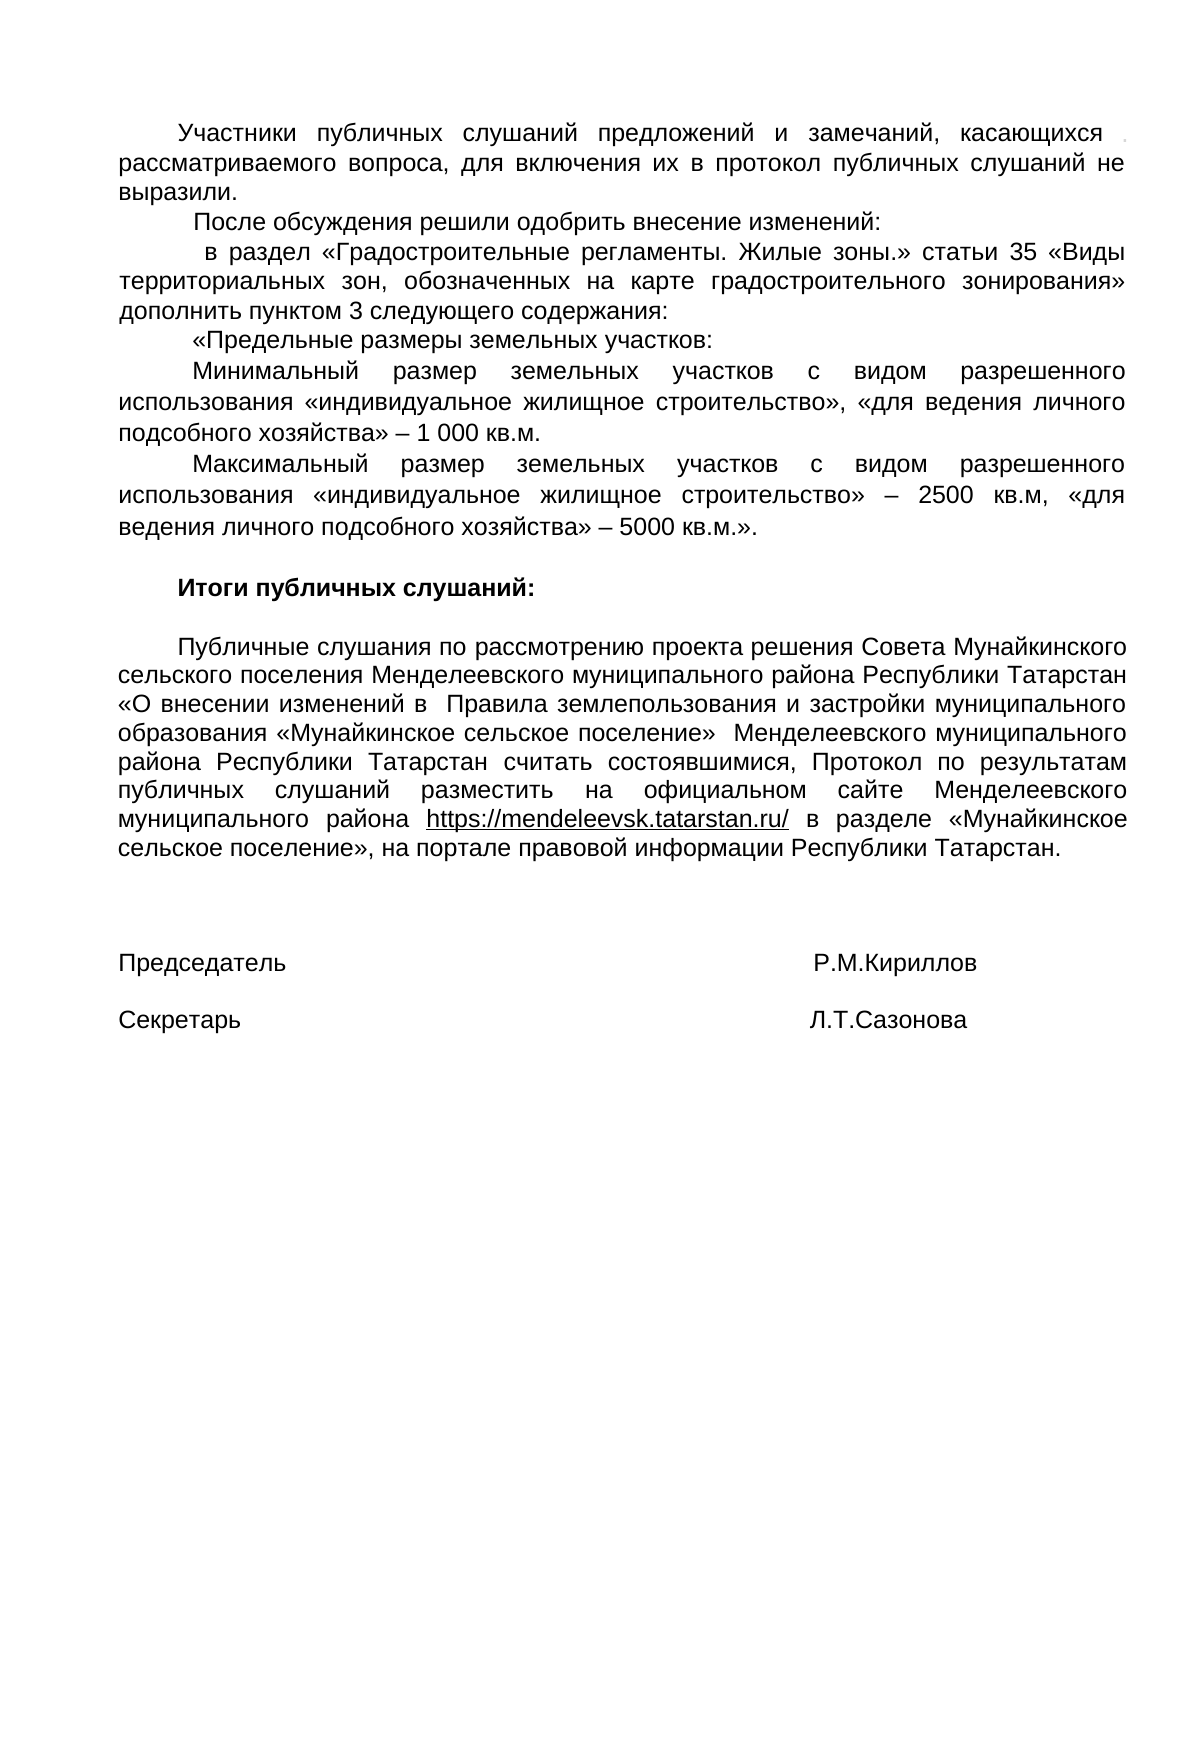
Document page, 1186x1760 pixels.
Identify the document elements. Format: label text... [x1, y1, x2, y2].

text в раздел «Градостроительные регламенты. Жилые зоны.» статьи 35 «Виды территориальных зон, обозначенных на карте градостроительного зонирования» дополнить пунктом 3 следующего содержания: [119, 236, 1126, 324]
text Максимальный размер земельных участков с видом разрешенного использования «индивидуальное жилищное строительство» – 2500 кв.м, «для ведения личного подсобного хозяйства» – 5000 кв.м.». [118, 449, 1126, 540]
text Секретарь Л.Т.Сазонова [118, 1005, 1121, 1034]
text Публичные слушания по рассмотрению проекта решения Совета Мунайкинского сельского поселения Менделеевского муниципального района Республики Татарстан «О внесении изменений в Правила землепользования и застройки муниципального образования «Мунайкинское сельское поселение» Менделеевского муниципального района Республики Татарстан считать состоявшимися, Протокол по результатам публичных слушаний разместить на официальном сайте Менделеевского муниципального района https://mendeleevsk.tatarstan.ru/ в разделе «Мунайкинское сельское поселение», на портале правовой информации Республики Татарстан. [118, 632, 1128, 862]
text «Предельные размеры земельных участков: [118, 325, 1126, 354]
text После обсуждения решили одобрить внесение изменений: [119, 207, 1126, 236]
text Председатель Р.М.Кириллов [118, 948, 1128, 977]
text Участники публичных слушаний предложений и замечаний, касающихся рассматриваемого вопроса, для включения их в протокол публичных слушаний не выразили. [118, 118, 1126, 206]
text Минимальный размер земельных участков с видом разрешенного использования «индивидуальное жилищное строительство», «для ведения личного подсобного хозяйства» – 1 000 кв.м. [118, 356, 1126, 447]
text Итоги публичных слушаний: [118, 573, 1124, 601]
